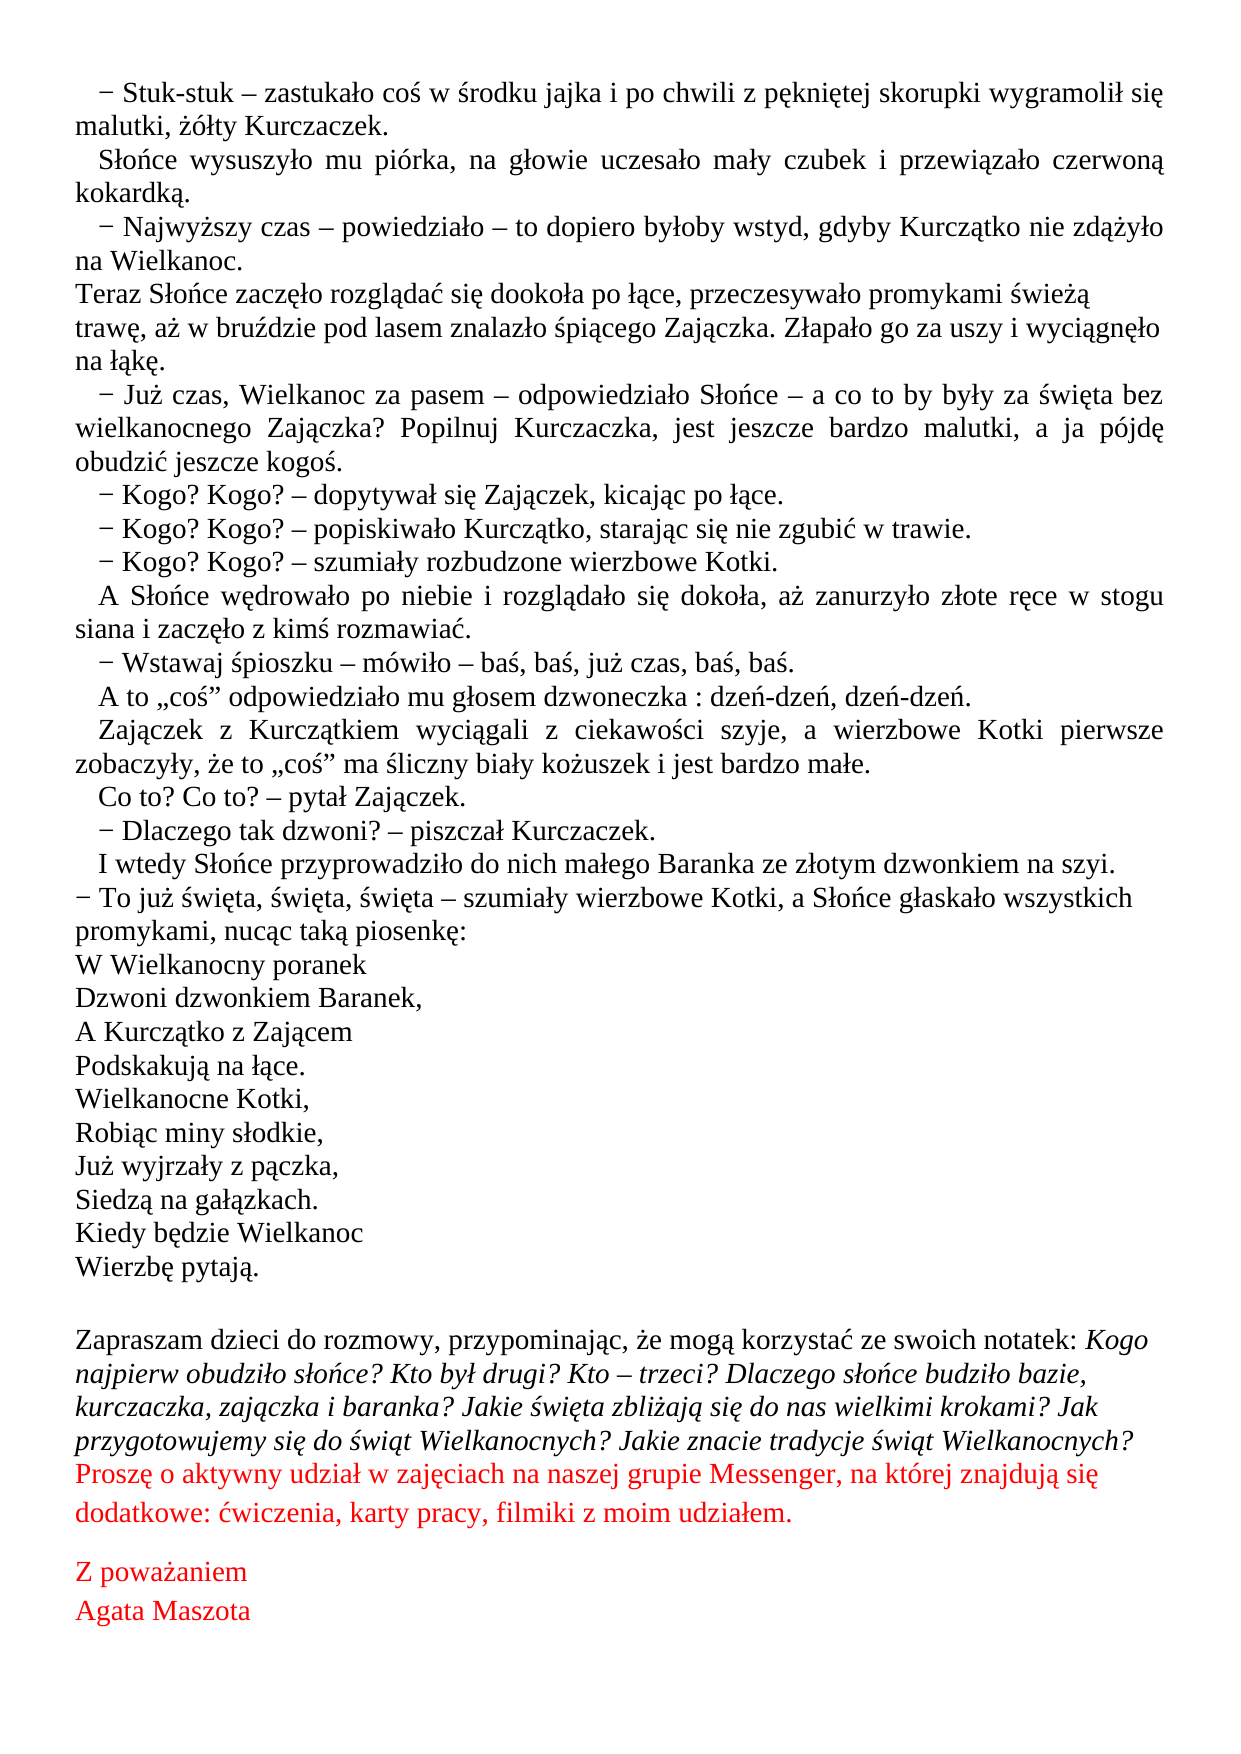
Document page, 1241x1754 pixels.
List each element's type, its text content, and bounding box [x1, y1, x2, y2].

text A Kurczątko z Zającem [75, 1014, 1165, 1048]
text Agata Maszota [75, 1593, 1165, 1626]
text − Już czas, Wielkanoc za pasem – odpowiedziało Słońce – a co to by były za święta bez wielkanocnego Zajączka? Popilnuj Kurczaczka, jest jeszcze bardzo malutki, a ja pójdę obudzić jeszcze kogoś. [75, 377, 1165, 477]
text − Kogo? Kogo? – popiskiwało Kurczątko, starając się nie zgubić w trawie. [75, 511, 1165, 544]
text − Wstawaj śpioszku – mówiło – baś, baś, już czas, baś, baś. [75, 645, 1165, 679]
text Co to? Co to? – pytał Zajączek. [75, 779, 1165, 813]
text Wierzbę pytają. [75, 1249, 1165, 1282]
text Podskakują na łące. [75, 1048, 1165, 1081]
text W Wielkanocny poranek [75, 947, 1165, 981]
text Z poważaniem [75, 1554, 1165, 1588]
text Słońce wysuszyło mu piórka, na głowie uczesało mały czubek i przewiązało czerwoną kokardką. [75, 142, 1165, 209]
text A to „coś” odpowiedziało mu głosem dzwoneczka : dzeń-dzeń, dzeń-dzeń. [75, 679, 1165, 712]
text − Kogo? Kogo? – szumiały rozbudzone wierzbowe Kotki. [75, 544, 1165, 578]
text − Najwyższy czas – powiedziało – to dopiero byłoby wstyd, gdyby Kurczątko nie zdążyło na Wielkanoc. [75, 209, 1165, 276]
text Teraz Słońce zaczęło rozglądać się dookoła po łące, przeczesywało promykami świeżą trawę, aż w bruździe pod lasem znalazło śpiącego Zajączka. Złapało go za uszy i wyciągnęło na łąkę. [75, 276, 1165, 377]
text Proszę o aktywny udział w zajęciach na naszej grupie Messenger, na której znajdują się dodatkowe: ćwiczenia, karty pracy, filmiki z moim udziałem. [75, 1456, 1165, 1528]
text A Słońce wędrowało po niebie i rozglądało się dokoła, aż zanurzyło złote ręce w stogu siana i zaczęło z kimś rozmawiać. [75, 578, 1165, 645]
text Zajączek z Kurczątkiem wyciągali z ciekawości szyje, a wierzbowe Kotki pierwsze zobaczyły, że to „coś” ma śliczny biały kożuszek i jest bardzo małe. [75, 712, 1165, 779]
text I wtedy Słońce przyprowadziło do nich małego Baranka ze złotym dzwonkiem na szyi. [75, 846, 1165, 880]
text − Kogo? Kogo? – dopytywał się Zajączek, kicając po łące. [75, 477, 1165, 511]
text Wielkanocne Kotki, [75, 1081, 1165, 1115]
text Już wyjrzały z pączka, [75, 1148, 1165, 1182]
text Kiedy będzie Wielkanoc [75, 1215, 1165, 1249]
text Siedzą na gałązkach. [75, 1182, 1165, 1215]
text − Dlaczego tak dzwoni? – piszczał Kurczaczek. [75, 813, 1165, 846]
text − To już święta, święta, święta – szumiały wierzbowe Kotki, a Słońce głaskało wszystkich promykami, nucąc taką piosenkę: [75, 880, 1165, 947]
text − Stuk-stuk – zastukało coś w środku jajka i po chwili z pękniętej skorupki wygramolił się malutki, żółty Kurczaczek. [75, 75, 1165, 142]
text Dzwoni dzwonkiem Baranek, [75, 981, 1165, 1014]
text Robiąc miny słodkie, [75, 1115, 1165, 1148]
text Zapraszam dzieci do rozmowy, przypominając, że mogą korzystać ze swoich notatek: Kogo najpierw obudziło słońce? Kto był drugi? Kto – trzeci? Dlaczego słońce budziło bazie, kurczaczka, zajączka i baranka? Jakie święta zbliżają się do nas wielkimi krokami? Jak przygotowujemy się do świąt Wielkanocnych? Jakie znacie tradycje świąt Wielkanocnych? [75, 1322, 1165, 1456]
